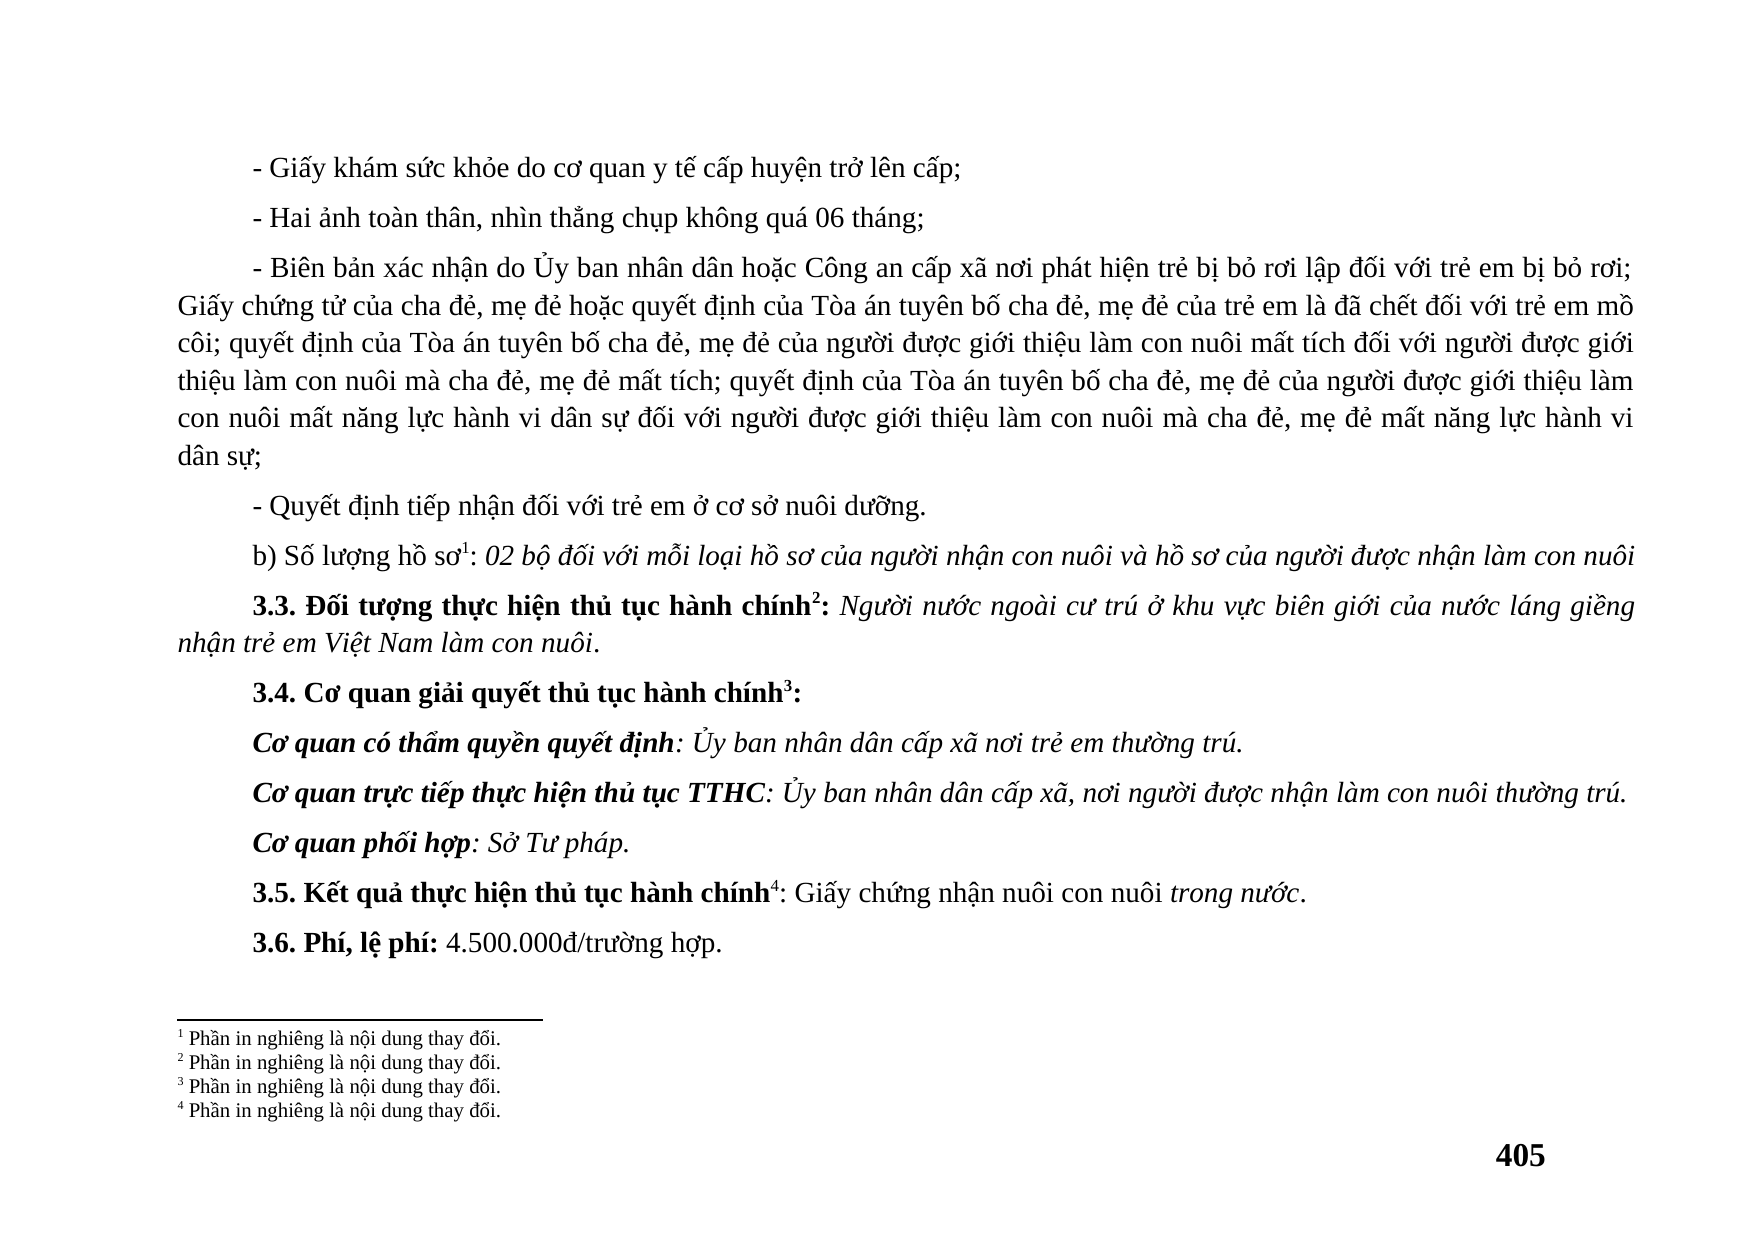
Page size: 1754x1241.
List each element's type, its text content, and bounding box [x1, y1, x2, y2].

text 3.4. Cơ quan giải quyết thủ tục hành chính: [177, 673, 1636, 710]
text - Giấy khám sức khỏe do cơ quan y tế cấp huyện trở lên cấp; [177, 148, 1636, 185]
text 3.6. Phí, lệ phí: 4.500.000đ/trường hợp. [177, 923, 1636, 960]
text b) Số lượng hồ sơ: 02 bộ đối với mỗi loại hồ sơ của người nhận con nuôi và hồ sơ của người được nhận làm con nuôi [177, 535, 1636, 573]
text - Quyết định tiếp nhận đối với trẻ em ở cơ sở nuôi dưỡng. [177, 485, 1636, 523]
text 3.3. Đối tượng thực hiện thủ tục hành chính: Người nước ngoài cư trú ở khu vực biên giới của nước láng giềng nhận trẻ em Việt Nam làm con nuôi. [177, 585, 1636, 660]
text Cơ quan phối hợp: Sở Tư pháp. [177, 823, 1636, 860]
text - Biên bản xác nhận do Ủy ban nhân dân hoặc Công an cấp xã nơi phát hiện trẻ bị bỏ rơi lập đối với trẻ em bị bỏ rơi; Giấy chứng tử của cha đẻ, mẹ đẻ hoặc quyết định của Tòa án tuyên bố cha đẻ, mẹ đẻ của trẻ em là đã chết đối với trẻ em mồ côi; quyết định của Tòa án tuyên bố cha đẻ, mẹ đẻ của người được giới thiệu làm con nuôi mất tích đối với người được giới thiệu làm con nuôi mà cha đẻ, mẹ đẻ mất tích; quyết định của Tòa án tuyên bố cha đẻ, mẹ đẻ của người được giới thiệu làm con nuôi mất năng lực hành vi dân sự đối với người được giới thiệu làm con nuôi mà cha đẻ, mẹ đẻ mất năng lực hành vi dân sự; [177, 248, 1636, 473]
text 3.5. Kết quả thực hiện thủ tục hành chính: Giấy chứng nhận nuôi con nuôi trong nước. [177, 873, 1636, 910]
text - Hai ảnh toàn thân, nhìn thẳng chụp không quá 06 tháng; [177, 198, 1636, 235]
text Cơ quan trực tiếp thực hiện thủ tục TTHC: Ủy ban nhân dân cấp xã, nơi người được nhận làm con nuôi thường trú. [177, 773, 1636, 810]
text Cơ quan có thẩm quyền quyết định: Ủy ban nhân dân cấp xã nơi trẻ em thường trú. [177, 723, 1636, 760]
